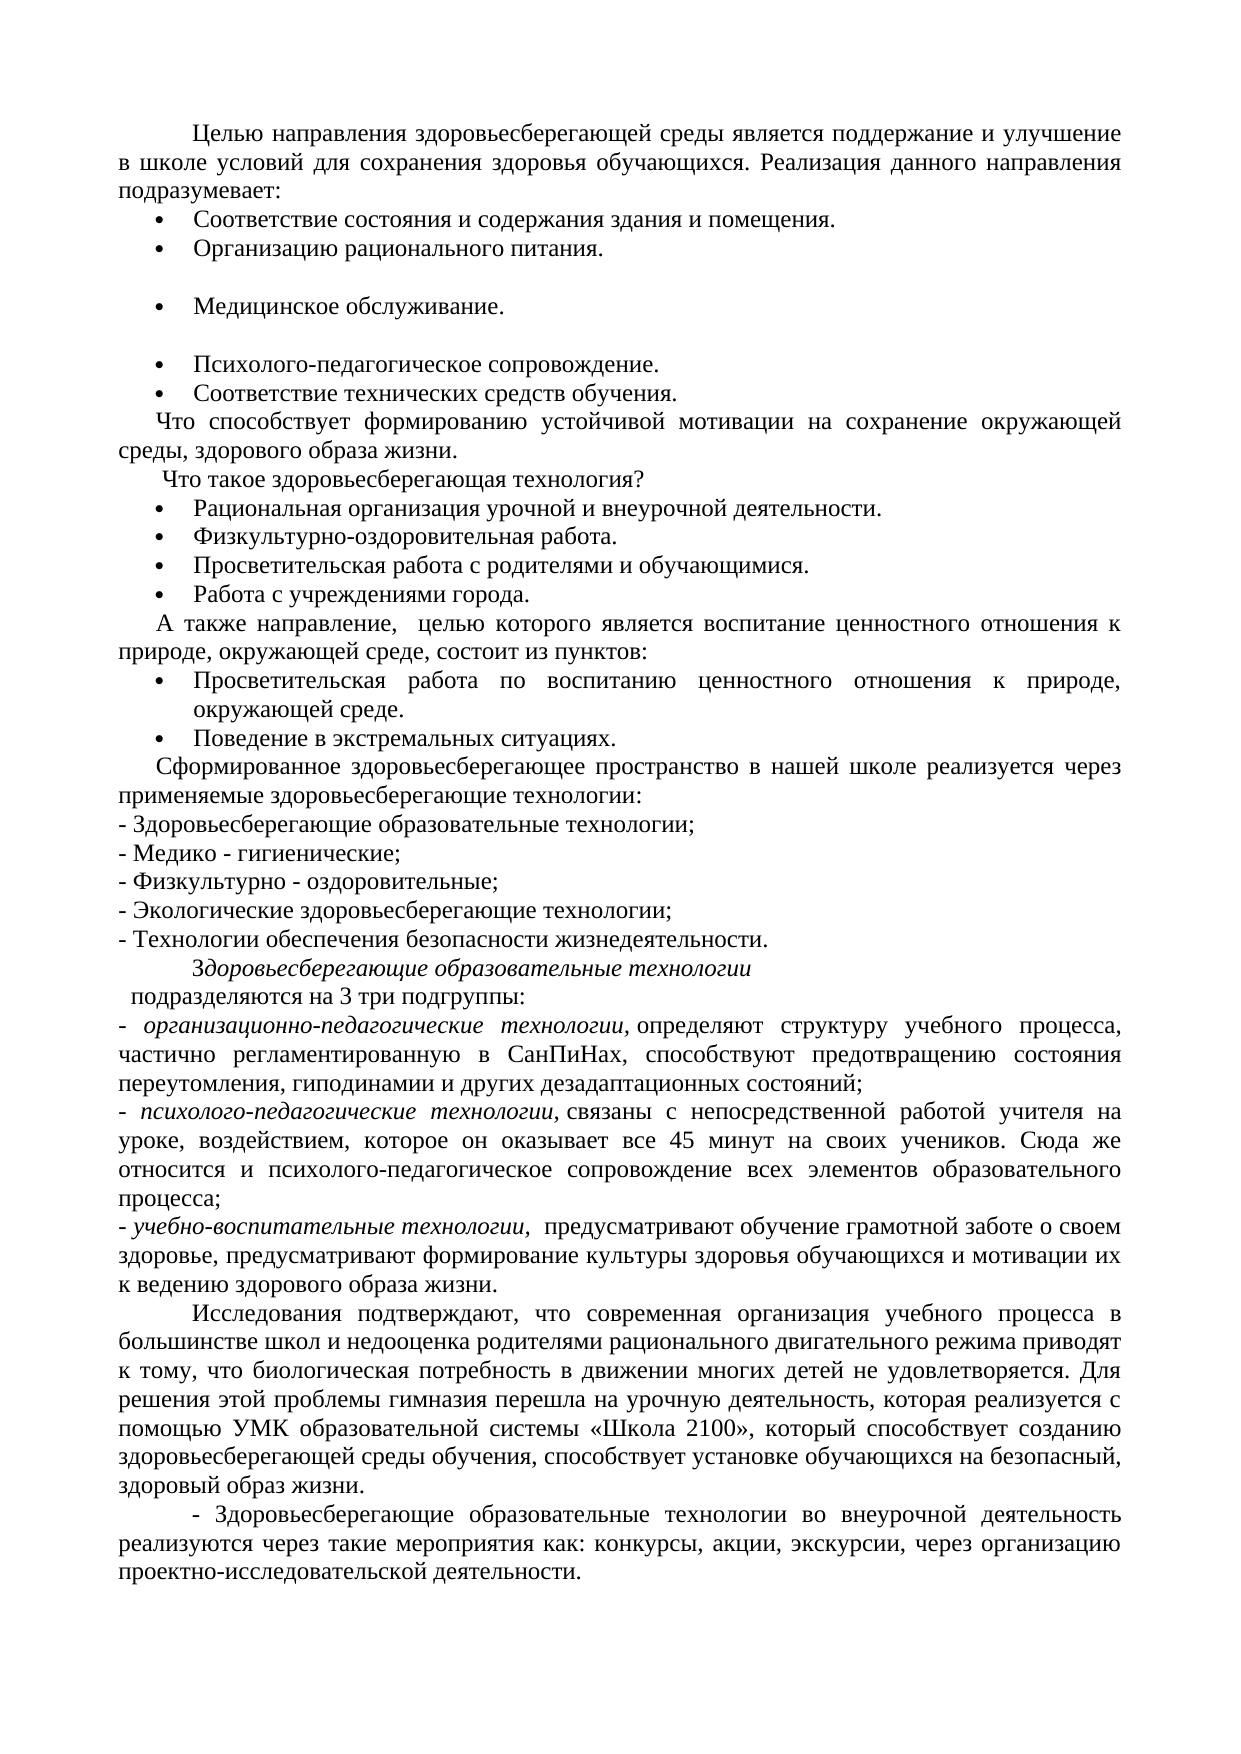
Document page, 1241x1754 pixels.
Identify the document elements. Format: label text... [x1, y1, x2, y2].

text - психолого-педагогические технологии, связаны с непосредственной работой учителя на уроке, воздействием, которое он оказывает все 45 минут на своих учеников. Сюда же относится и психолого-педагогическое сопровождение всех элементов образовательного процесса; [118, 1096, 1122, 1211]
list Физкультурно-оздоровительная работа. [156, 521, 1122, 550]
list Просветительская работа с родителями и обучающимися. [156, 550, 1122, 579]
list Организацию рационального питания. [156, 233, 1122, 262]
list Поведение в экстремальных ситуациях. [156, 723, 1122, 751]
text - Технологии обеспечения безопасности жизнедеятельности. [118, 924, 1122, 953]
text - Медико - гигиенические; [118, 838, 1122, 866]
text - организационно-педагогические технологии, определяют структуру учебного процесса, частично регламентированную в СанПиНах, способствуют предотвращению состояния переутомления, гиподинамии и других дезадаптационных состояний; [118, 1010, 1122, 1096]
text Что способствует формированию устойчивой мотивации на сохранение окружающей среды, здорового образа жизни. [118, 406, 1122, 464]
text А также направление, целью которого является воспитание ценностного отношения к природе, окружающей среде, состоит из пунктов: [118, 608, 1122, 665]
text - учебно-воспитательные технологии, предусматривают обучение грамотной заботе о своем здоровье, предусматривают формирование культуры здоровья обучающихся и мотивации их к ведению здорового образа жизни. [118, 1211, 1122, 1298]
text - Физкультурно - оздоровительные; [118, 866, 1122, 895]
list Соответствие состояния и содержания здания и помещения. [156, 204, 1122, 233]
text Здоровьесберегающие образовательные технологии [118, 953, 1122, 981]
list Соответствие технических средств обучения. [156, 378, 1122, 406]
text Сформированное здоровьесберегающее пространство в нашей школе реализуется через применяемые здоровьесберегающие технологии: [118, 751, 1122, 809]
text подразделяются на 3 три подгруппы: [118, 981, 1122, 1010]
text Исследования подтверждают, что современная организация учебного процесса в большинстве школ и недооценка родителями рационального двигательного режима приводят к тому, что биологическая потребность в движении многих детей не удовлетворяется. Для решения этой проблемы гимназия перешла на урочную деятельность, которая реализуется с помощью УМК образовательной системы «Школа 2100», который способствует созданию здоровьесберегающей среды обучения, способствует установке обучающихся на безопасный, здоровый образ жизни. [118, 1298, 1122, 1499]
list Медицинское обслуживание. [156, 291, 1122, 320]
text Что такое здоровьесберегающая технология? [118, 464, 1122, 493]
text - Здоровьесберегающие образовательные технологии; [118, 809, 1122, 838]
list Просветительская работа по воспитанию ценностного отношения к природе, окружающей среде. [156, 665, 1122, 723]
text - Здоровьесберегающие образовательные технологии во внеурочной деятельность реализуются через такие мероприятия как: конкурсы, акции, экскурсии, через организацию проектно-исследовательской деятельности. [118, 1499, 1122, 1585]
text - Экологические здоровьесберегающие технологии; [118, 895, 1122, 924]
list Психолого-педагогическое сопровождение. [156, 349, 1122, 378]
list Работа с учреждениями города. [156, 579, 1122, 608]
list Рациональная организация урочной и внеурочной деятельности. [156, 493, 1122, 521]
text Целью направления здоровьесберегающей среды является поддержание и улучшение в школе условий для сохранения здоровья обучающихся. Реализация данного направления подразумевает: [118, 118, 1122, 204]
